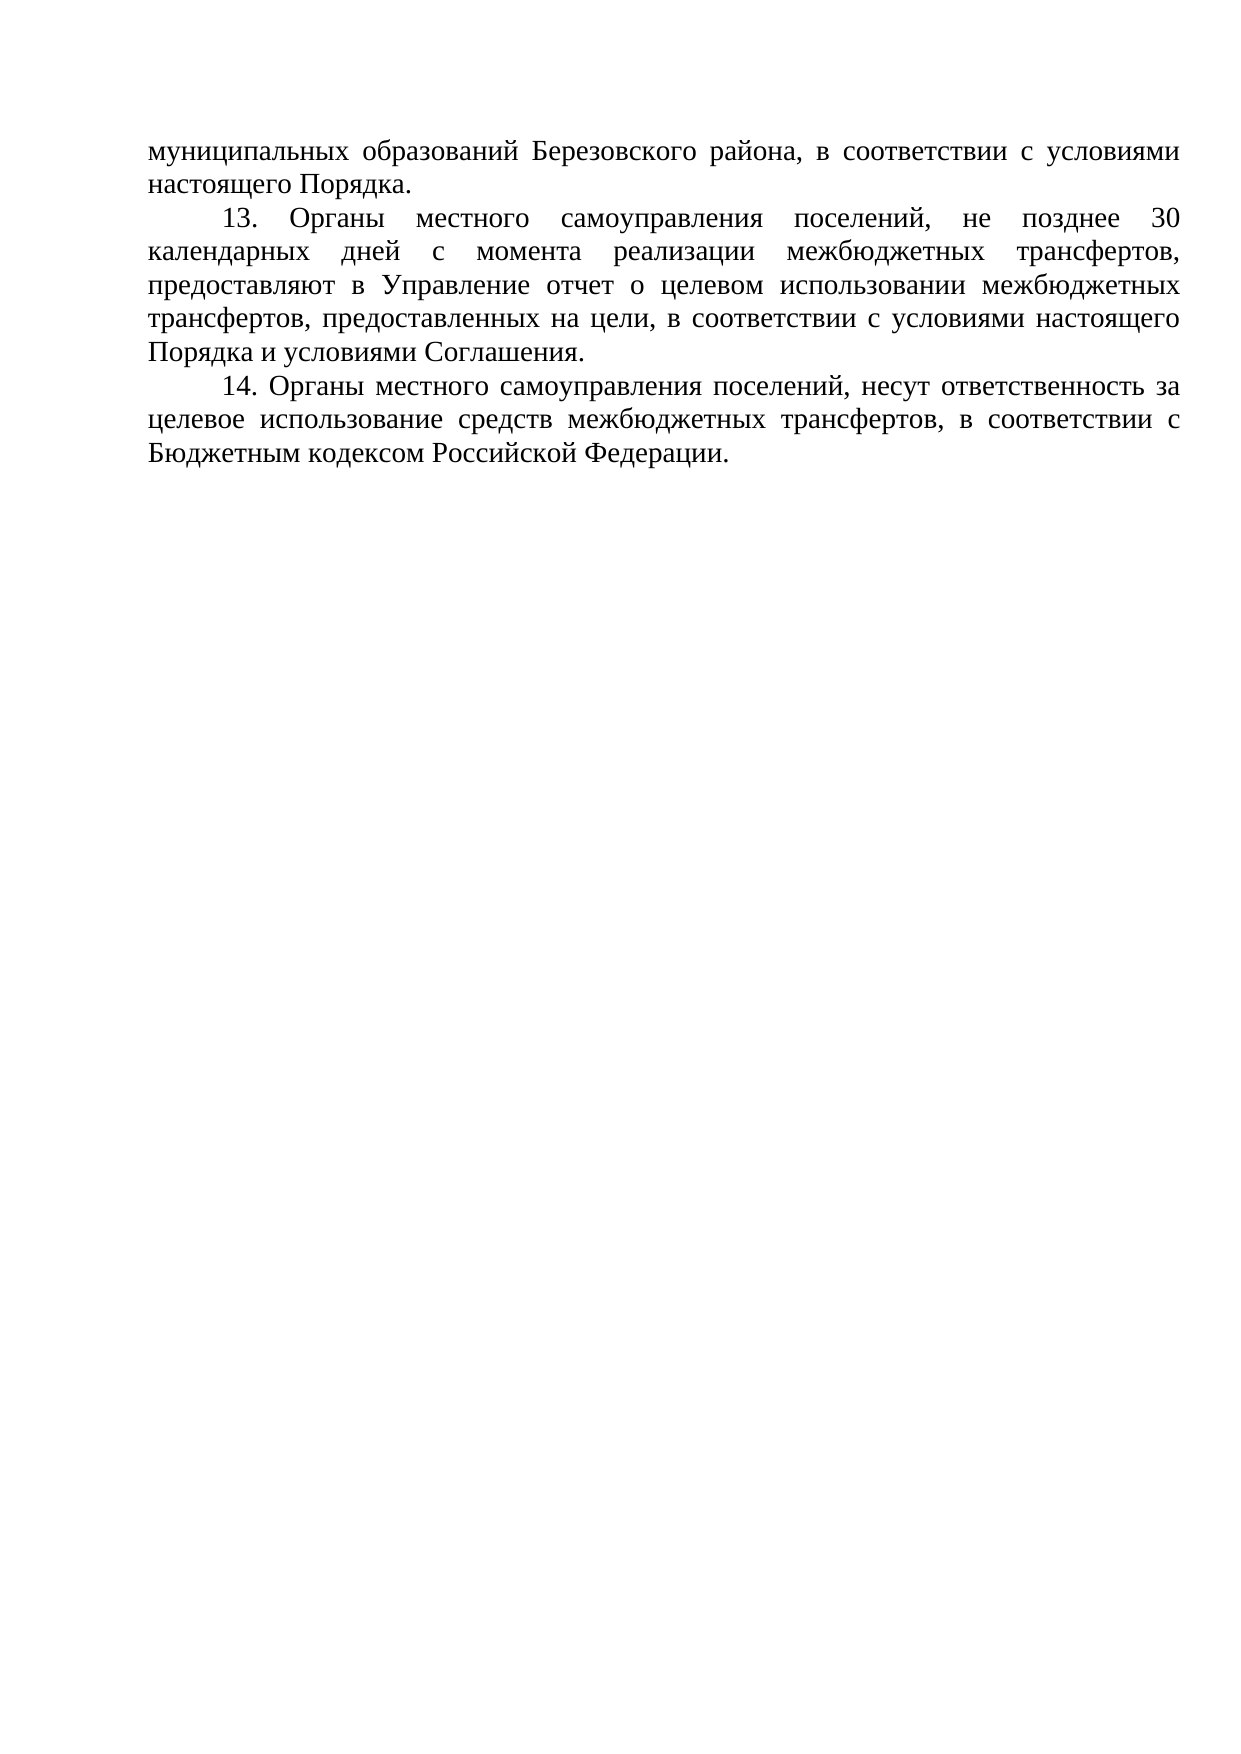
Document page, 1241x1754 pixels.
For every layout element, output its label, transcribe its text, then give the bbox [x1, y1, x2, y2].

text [148, 133, 1181, 200]
text 14. Органы местного самоуправления поселений, несут ответственность за целевое использование средств межбюджетных трансфертов, в соответствии с Бюджетным кодексом Российской Федерации. [148, 368, 1181, 468]
text 13. Органы местного самоуправления поселений, не позднее 30 календарных дней с момента реализации межбюджетных трансфертов, предоставляют в Управление отчет о целевом использовании межбюджетных трансфертов, предоставленных на цели, в соответствии с условиями настоящего Порядка и условиями Соглашения. [148, 200, 1181, 368]
